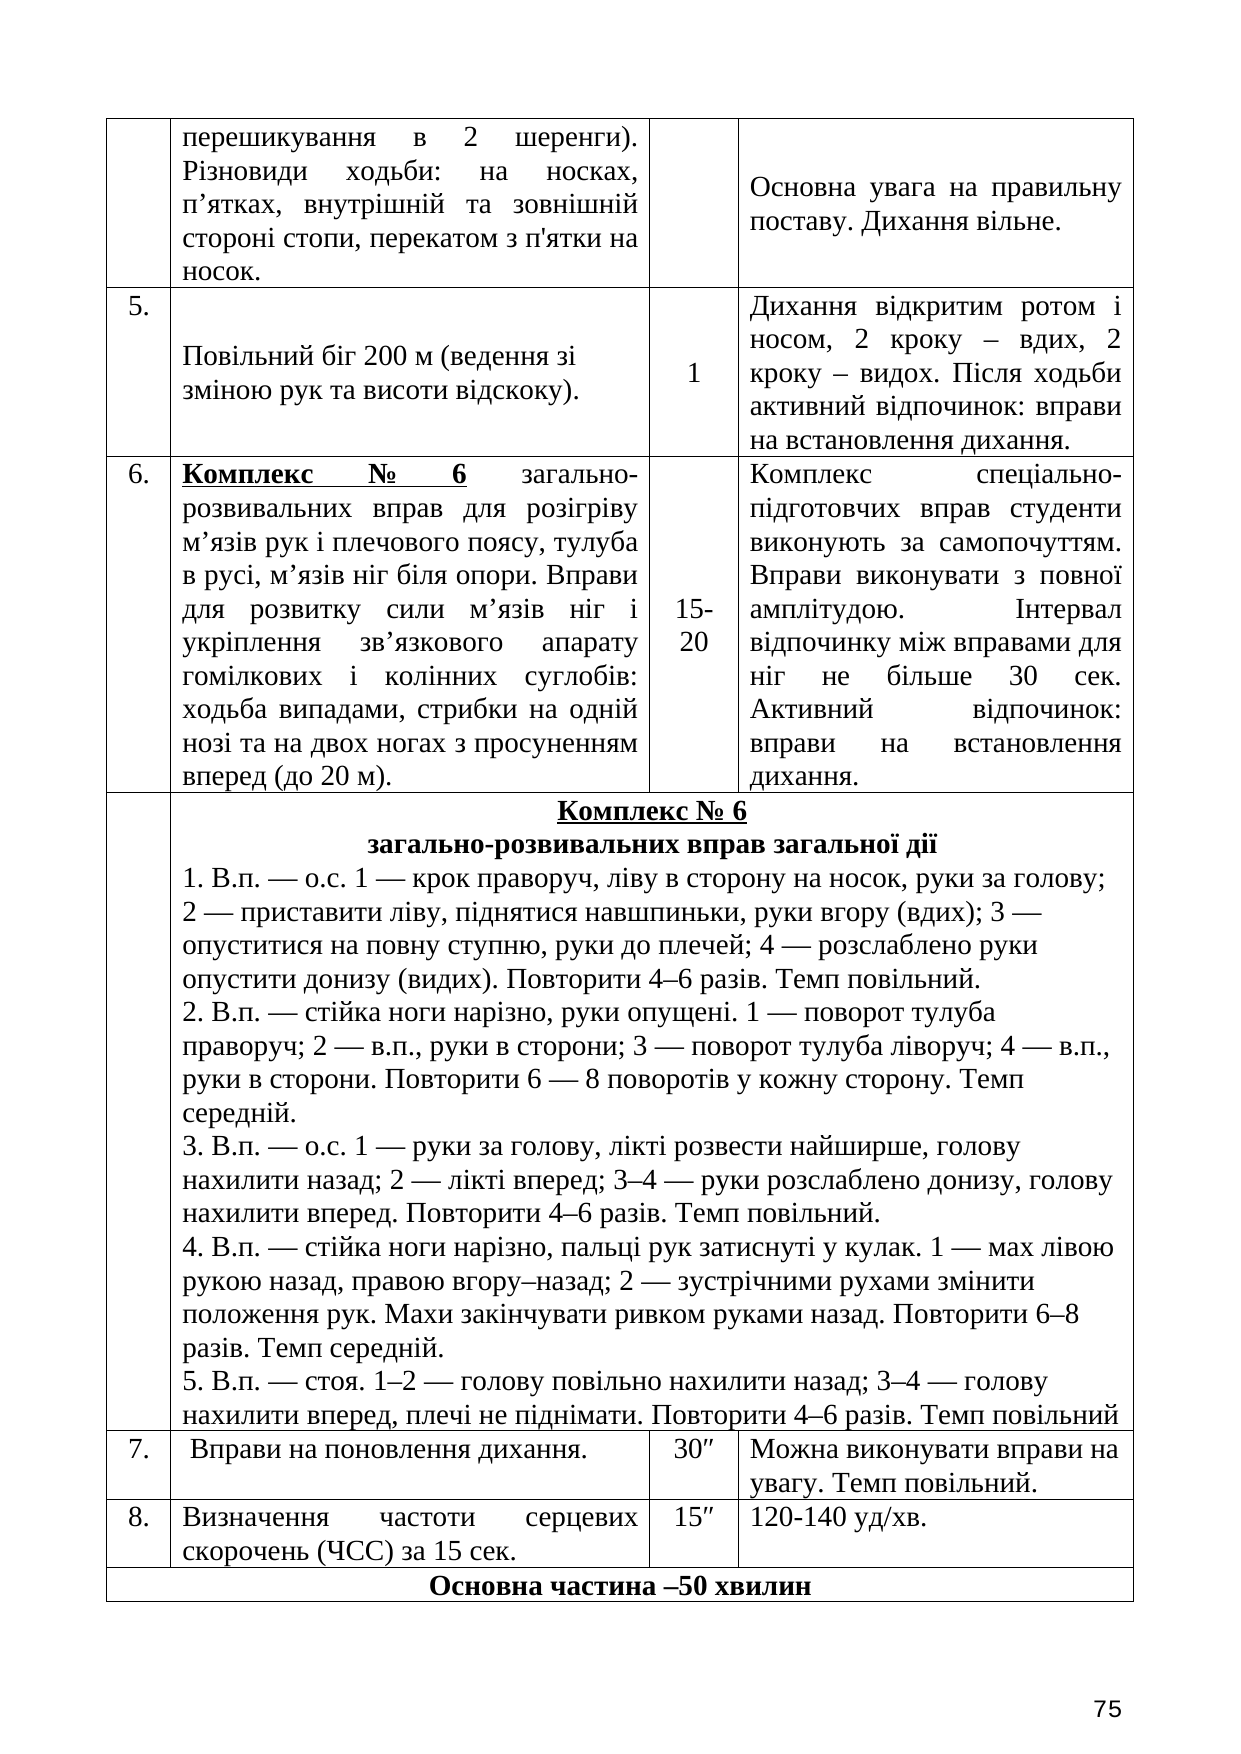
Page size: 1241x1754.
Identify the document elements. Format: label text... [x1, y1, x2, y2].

table_cell Комплекс спеціально-підготовчих вправ студенти виконують за самопочуттям. Вправи виконувати з повної амплітудою. Інтервал відпочинку між вправами для ніг не більше 30 сек. Активний відпочинок: вправи на встановлення дихання. [739, 457, 1133, 792]
table_cell 7. [107, 1431, 170, 1498]
table_cell Визначення частоти серцевих скорочень (ЧСС) за 15 сек. [171, 1500, 649, 1567]
table_cell 8. [107, 1500, 170, 1567]
table_cell 6. [107, 457, 170, 792]
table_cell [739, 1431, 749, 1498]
table_cell Повільний біг 200 м (ведення зі зміною рук та висоти відскоку). [171, 288, 649, 456]
table_cell [107, 793, 170, 1430]
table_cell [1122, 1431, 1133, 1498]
table_cell Комплекс № 6 загально-розвивальних вправ загальної дії 1. В.п. — о.с. 1 — крок праворуч, ліву в сторону на носок, руки за голову; 2 — приставити ліву, піднятися навшпиньки, руки вгору (вдих); 3 — опуститися на повну ступню, руки до плечей; 4 — розслаблено руки опустити донизу (видих). Повторити 4–6 разів. Темп повільний. 2. В.п. — стійка ноги нарізно, руки опущені. 1 — поворот тулуба праворуч; 2 — в.п., руки в сторони; 3 — поворот тулуба ліворуч; 4 — в.п., руки в сторони. Повторити 6 — 8 поворотів у кожну сторону. Темп середній. 3. В.п. — о.с. 1 — руки за голову, лікті розвести найширше, голову нахилити назад; 2 — лікті вперед; 3–4 — руки розслаблено донизу, голову нахилити вперед. Повторити 4–6 разів. Темп повільний. 4. В.п. — стійка ноги нарізно, пальці рук затиснуті у кулак. 1 — мах лівою рукою назад, правою вгору–назад; 2 — зустрічними рухами змінити положення рук. Махи закінчувати ривком руками назад. Повторити 6–8 разів. Темп середній. 5. В.п. — стоя. 1–2 — голову повільно нахилити назад; 3–4 — голову нахилити вперед, плечі не піднімати. Повторити 4–6 разів. Темп повільний [171, 793, 1133, 1430]
table_cell Основна частина –50 хвилин [107, 1568, 1133, 1601]
table_cell 4. [107, 119, 170, 287]
table_cell 5. [107, 288, 170, 456]
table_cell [171, 119, 649, 287]
table_cell 1 [650, 119, 738, 287]
table_cell 15-20 [650, 457, 738, 792]
table_cell 1 [650, 288, 738, 456]
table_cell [739, 119, 1133, 287]
table_cell 30″ [650, 1431, 738, 1498]
table_cell 15″ [650, 1500, 738, 1567]
table_cell 120-140 уд/хв. [739, 1500, 1133, 1567]
table_cell Дихання відкритим ротом і носом, 2 кроку – вдих, 2 кроку – видох. Після ходьби активний відпочинок: вправи на встановлення дихання. [739, 288, 1133, 456]
table_cell Вправи на поновлення дихання. [171, 1431, 649, 1498]
table_cell Комплекс № 6 загально-розвивальних вправ для розігріву м’язів рук і плечового поясу, тулуба в русі, м’язів ніг біля опори. Вправи для розвитку сили м’язів ніг і укріплення зв’язкового апарату гомілкових і колінних суглобів: ходьба випадами, стрибки на одній нозі та на двох ногах з просуненням вперед (до ). [171, 457, 649, 792]
